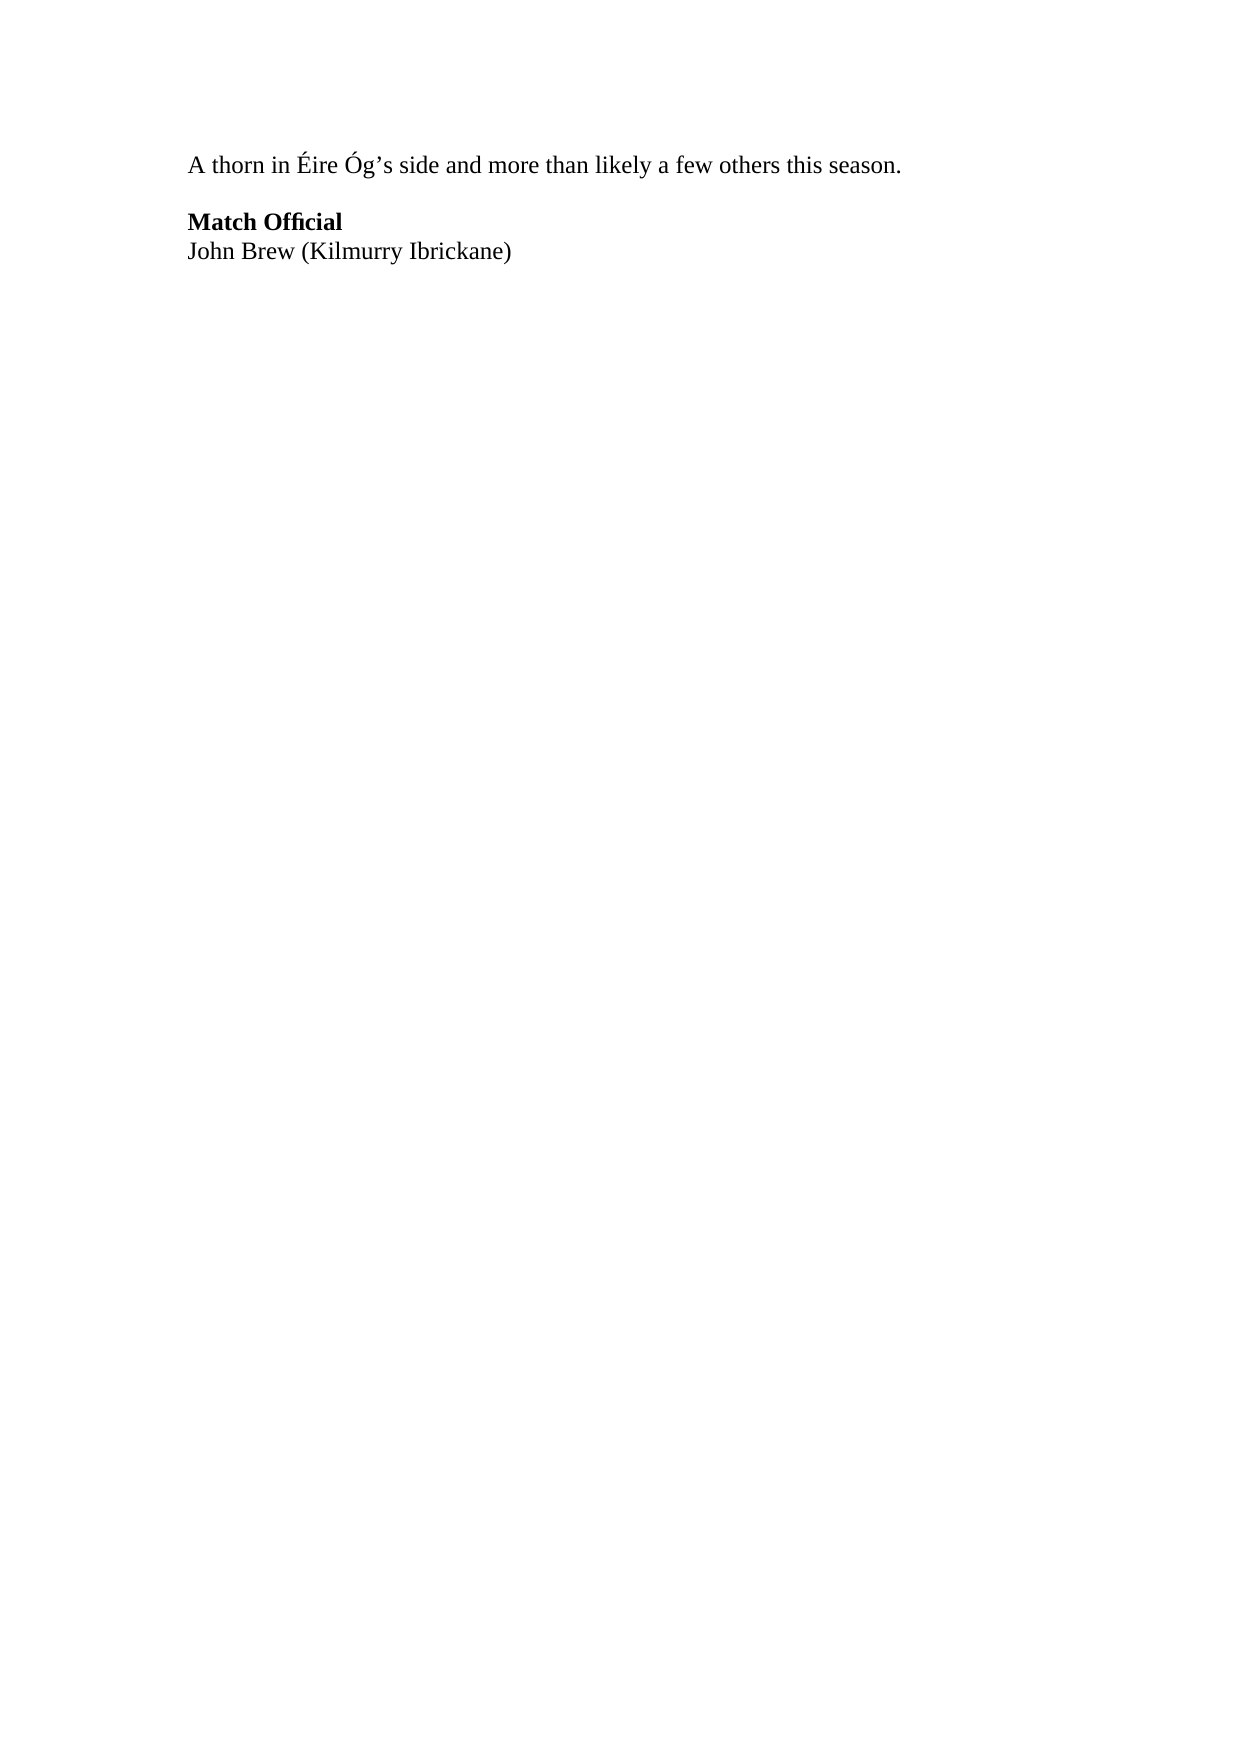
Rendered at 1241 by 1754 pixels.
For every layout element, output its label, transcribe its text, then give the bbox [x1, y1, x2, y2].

text Match Ofﬁcial [187, 207, 1053, 236]
text John Brew (Kilmurry Ibrickane) [187, 236, 1053, 265]
text A thorn in Éire Óg’s side and more than likely a few others this season. [187, 150, 1053, 179]
